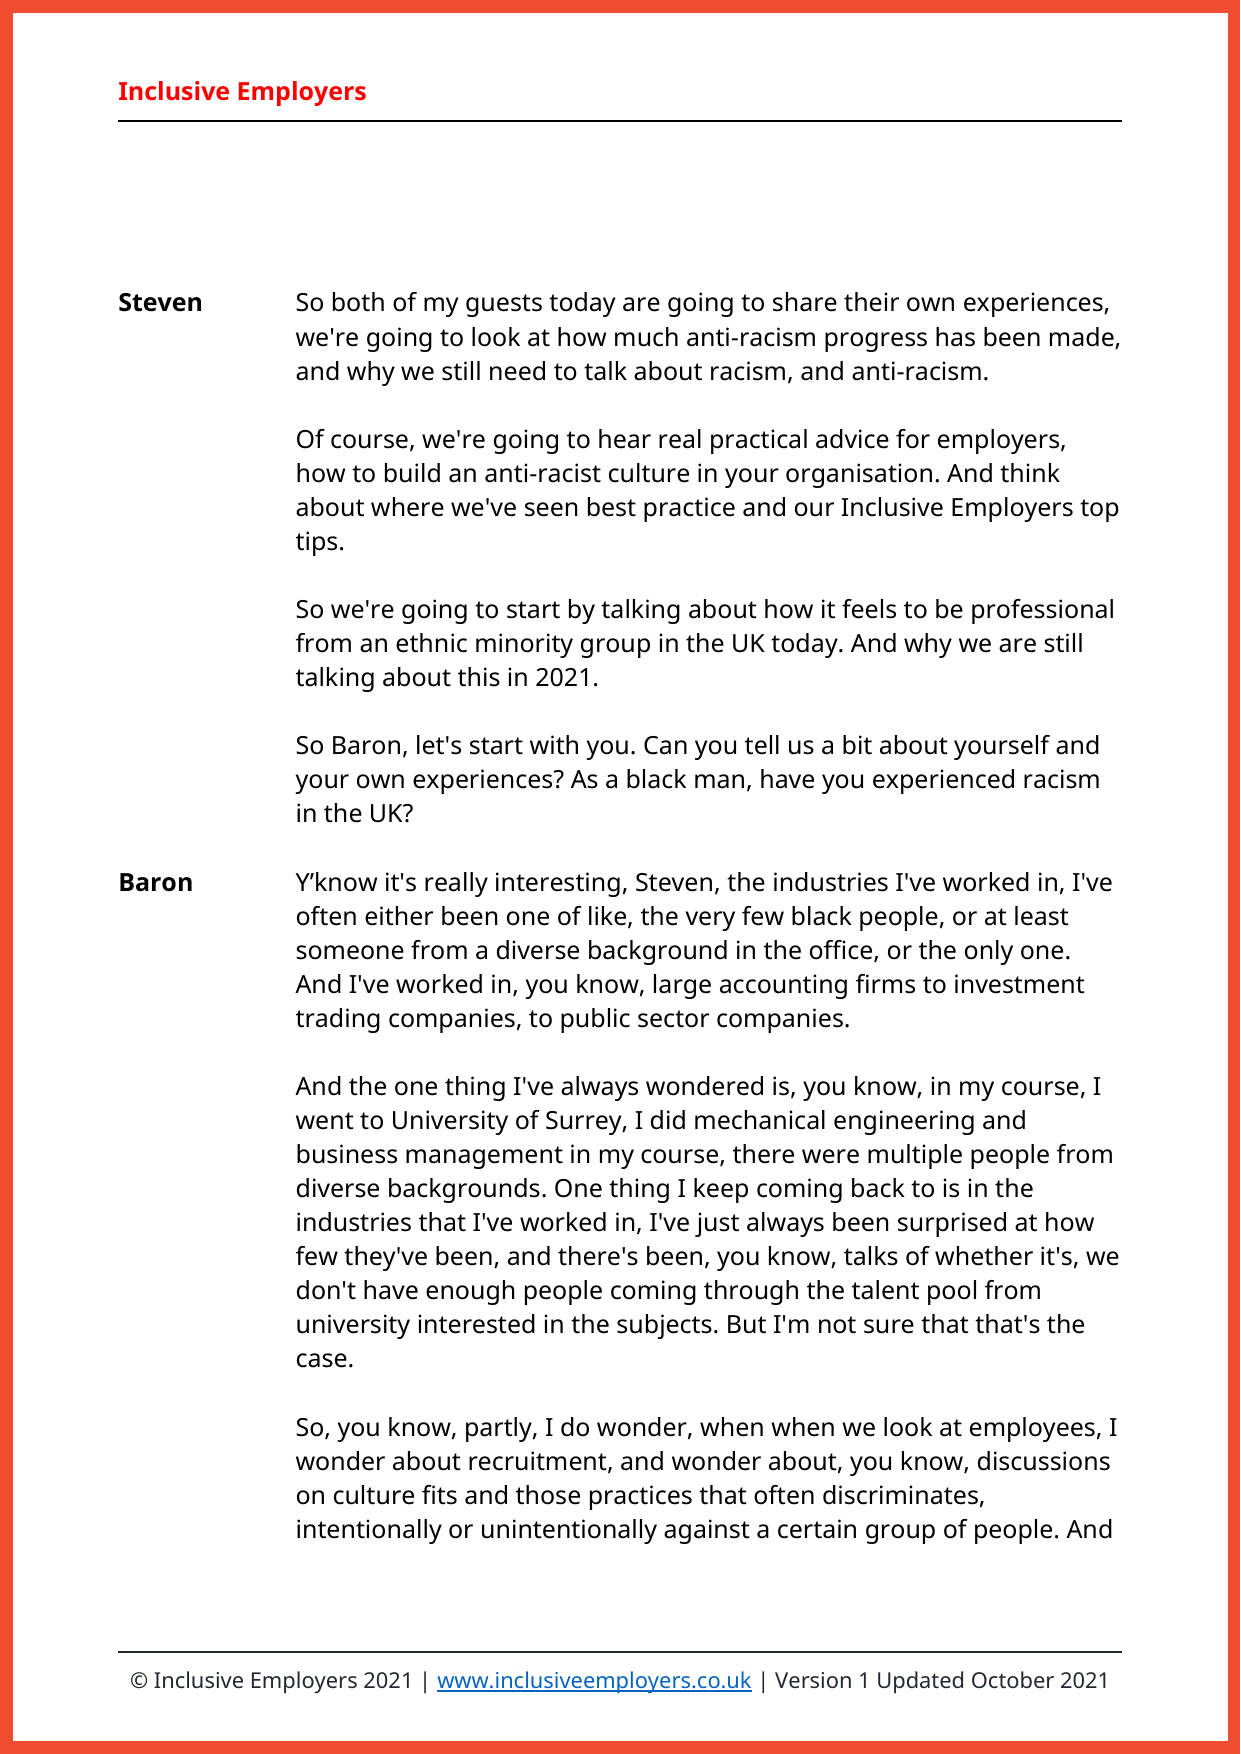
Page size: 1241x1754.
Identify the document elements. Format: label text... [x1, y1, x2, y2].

text So we're going to start by talking about how it feels to be professional from an ethnic minority group in the UK today. And why we are still talking about this in 2021. [295, 592, 1122, 694]
text Steven So both of my guests today are going to share their own experiences, we're going to look at how much anti-racism progress has been made, and why we still need to talk about racism, and anti-racism. [118, 285, 1122, 387]
text Of course, we're going to hear real practical advice for employers, how to build an anti-racist culture in your organisation. And think about where we've seen best practice and our Inclusive Employers top tips. [295, 421, 1122, 558]
text So Baron, let's start with you. Can you tell us a bit about yourself and your own experiences? As a black man, have you experienced racism in the UK? [295, 728, 1122, 830]
text And the one thing I've always wondered is, you know, in my course, I went to University of Surrey, I did mechanical engineering and business management in my course, there were multiple people from diverse backgrounds. One thing I keep coming back to is in the industries that I've worked in, I've just always been surprised at how few they've been, and there's been, you know, talks of whether it's, we don't have enough people coming through the talent pool from university interested in the subjects. But I'm not sure that that's the case. [295, 1068, 1122, 1375]
text Baron Y’know it's really interesting, Steven, the industries I've worked in, I've often either been one of like, the very few black people, or at least someone from a diverse background in the office, or the only one. And I've worked in, you know, large accounting firms to investment trading companies, to public sector companies. [118, 864, 1122, 1034]
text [295, 1409, 1122, 1545]
